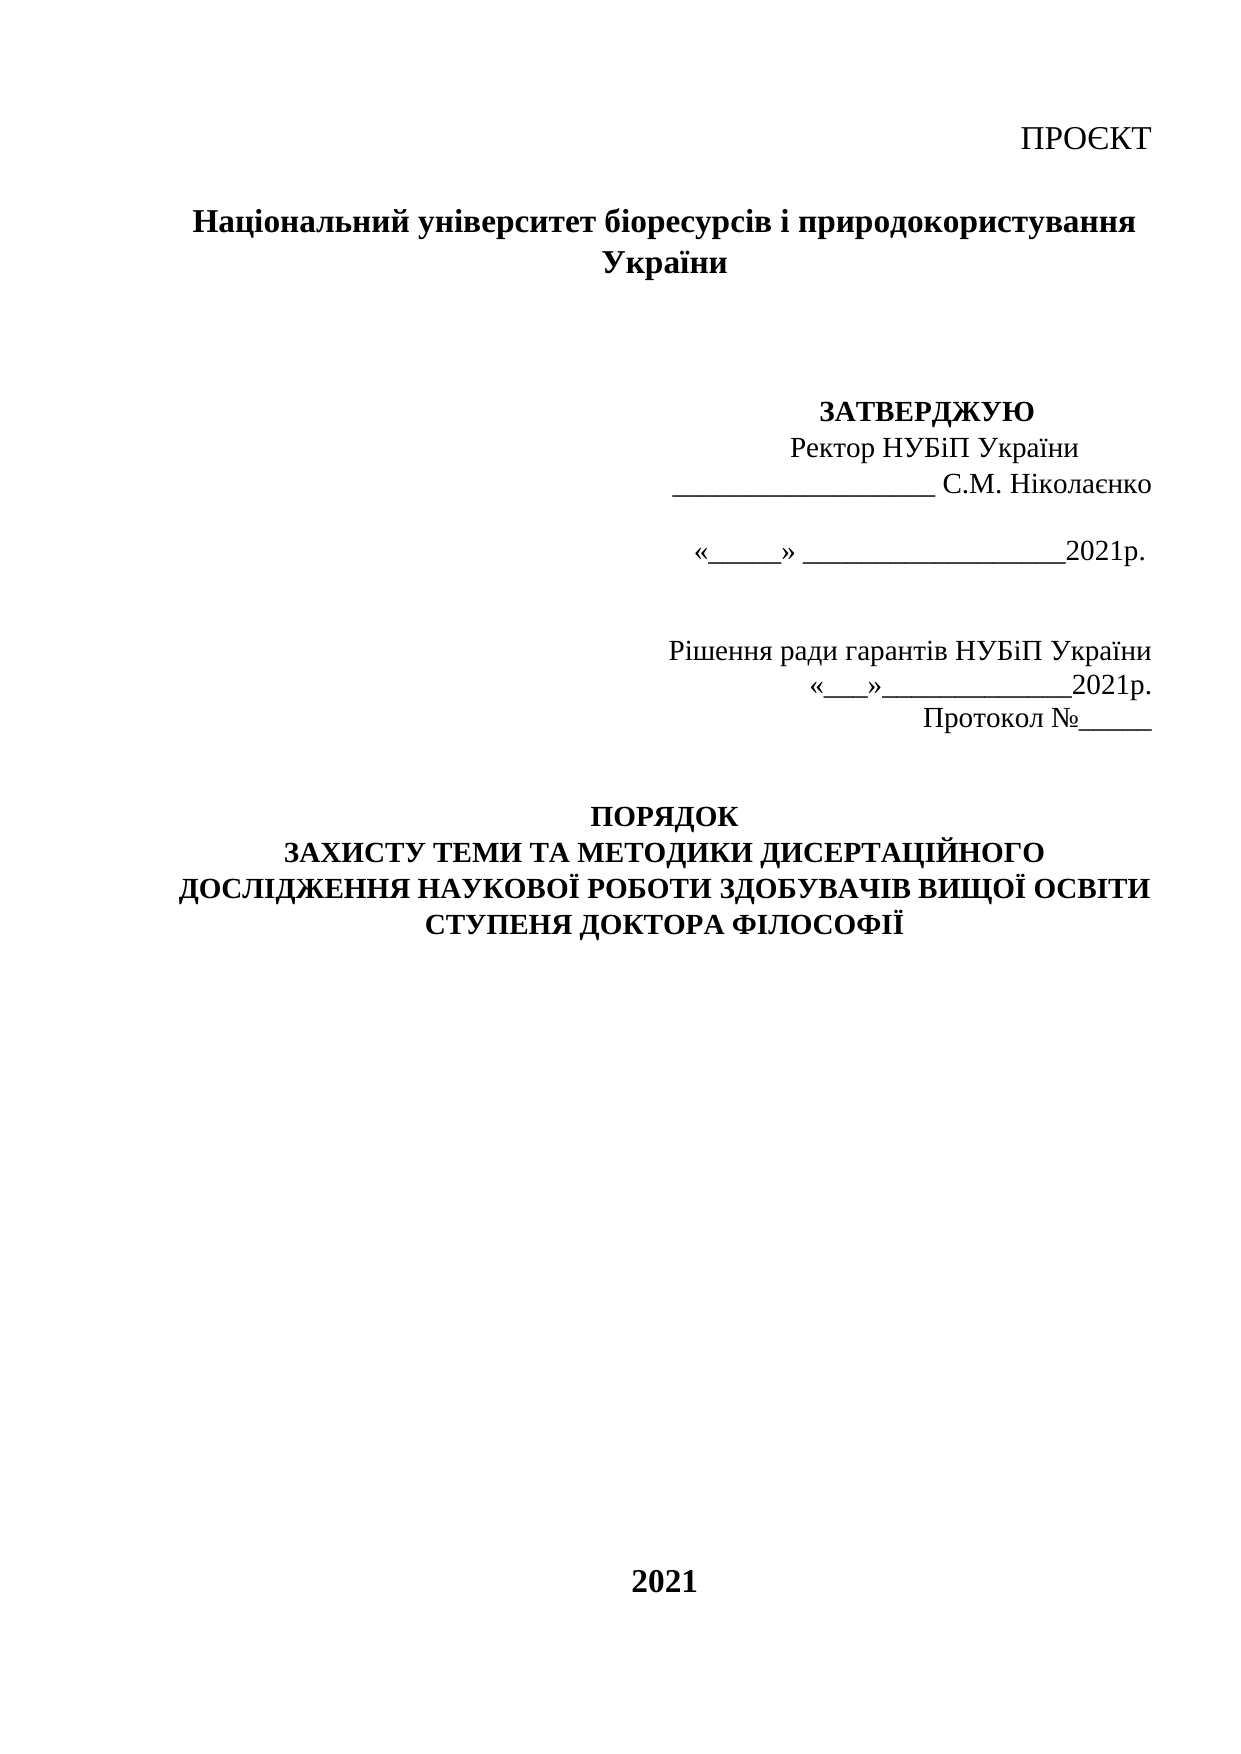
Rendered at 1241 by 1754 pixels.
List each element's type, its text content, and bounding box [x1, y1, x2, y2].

text Національний університет біоресурсів і природокористування України [177, 201, 1152, 281]
text Протокол №_____ [177, 701, 1152, 734]
text __________________ С.М. Ніколаєнко [177, 466, 1152, 500]
text 2021 [177, 1561, 1152, 1599]
text «_____» __________________2021р. [693, 502, 1152, 566]
text ПОРЯДОК [177, 799, 1152, 832]
text ЗАТВЕРДЖУЮ [177, 394, 1152, 427]
text Проєкт [177, 118, 1152, 156]
text Ректор НУБіП України [177, 430, 1152, 464]
text «___»_____________2021р. [767, 667, 1152, 701]
text Рішення ради гарантів НУБіП України [177, 633, 1152, 667]
text захисту теми та методики дисертаційного дослідження наукової роботи ЗДОБУВАЧІВ ВИЩОЇ ОСВІТИ СТУПЕНЯ ДОКТОРА ФІЛОСОФІЇ [177, 835, 1152, 941]
